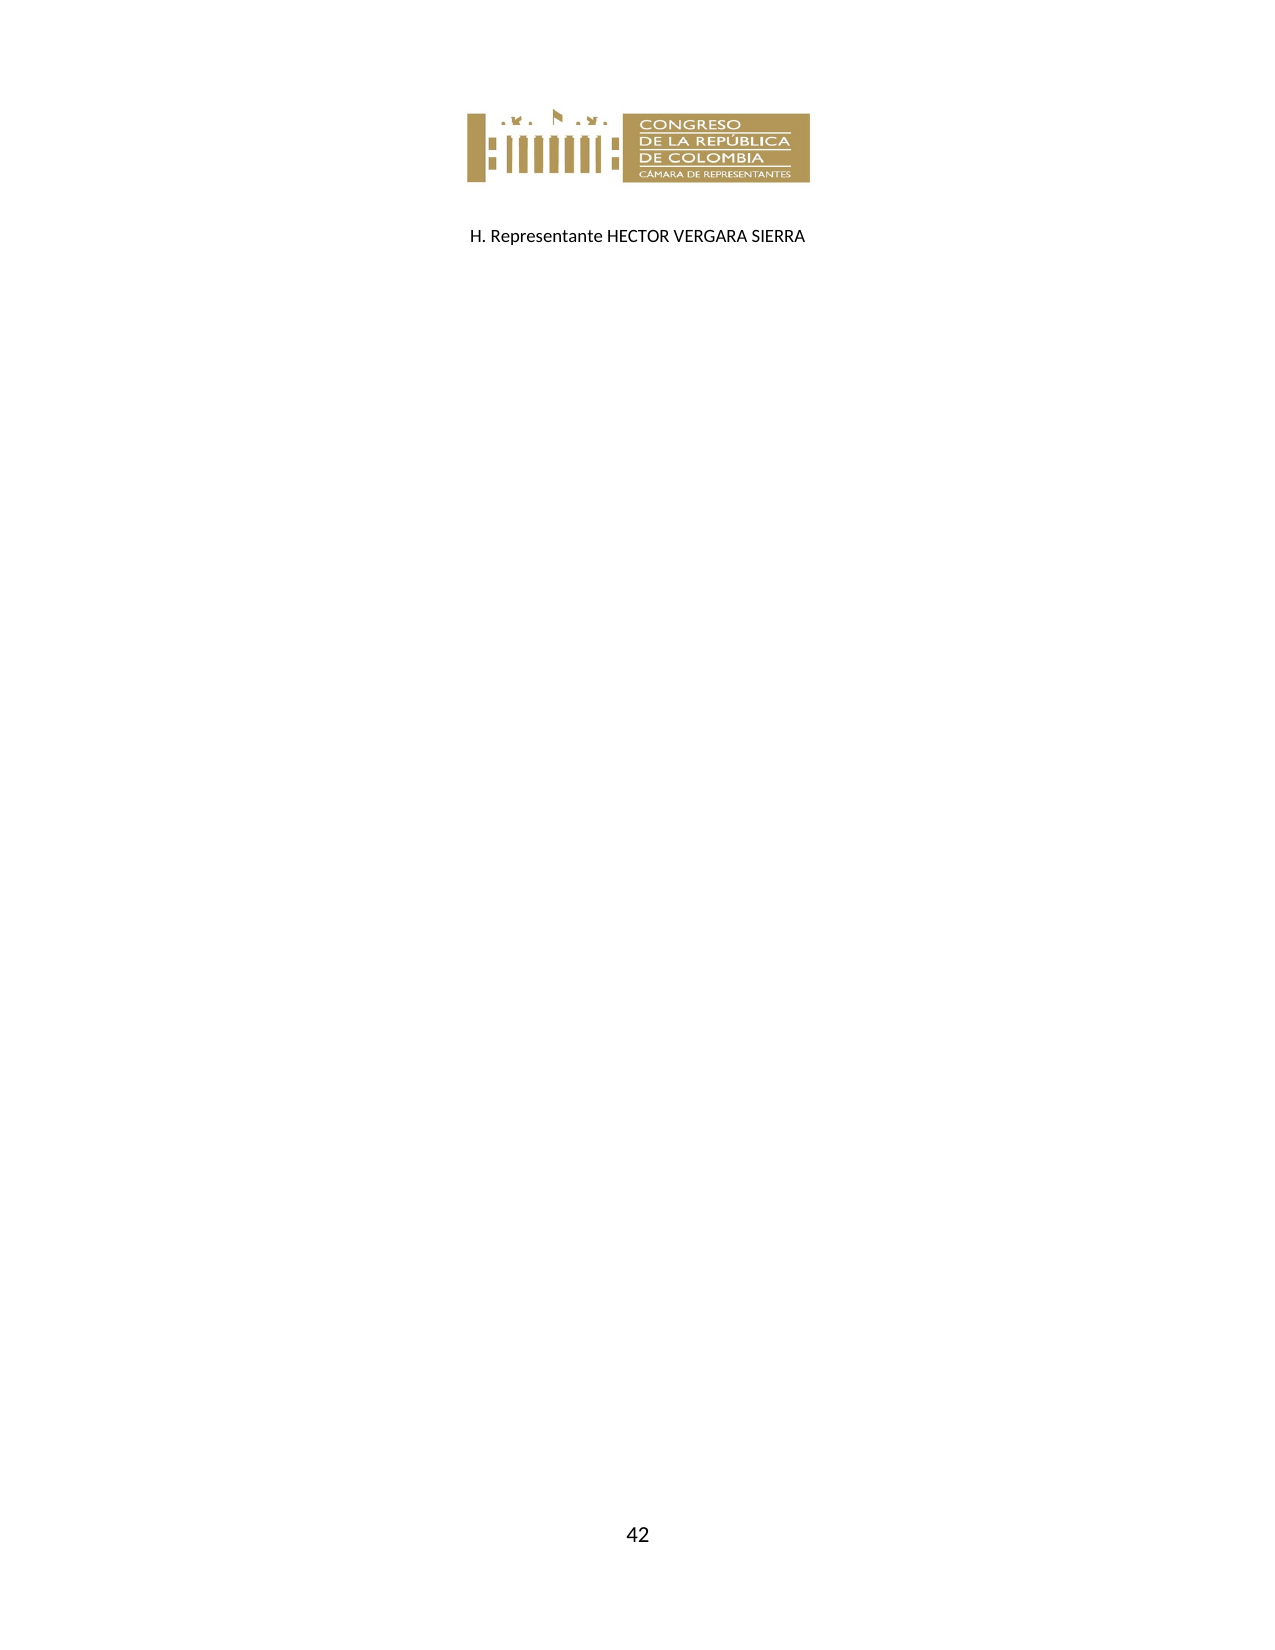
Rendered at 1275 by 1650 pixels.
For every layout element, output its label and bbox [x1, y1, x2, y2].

picture [458, 73, 817, 224]
